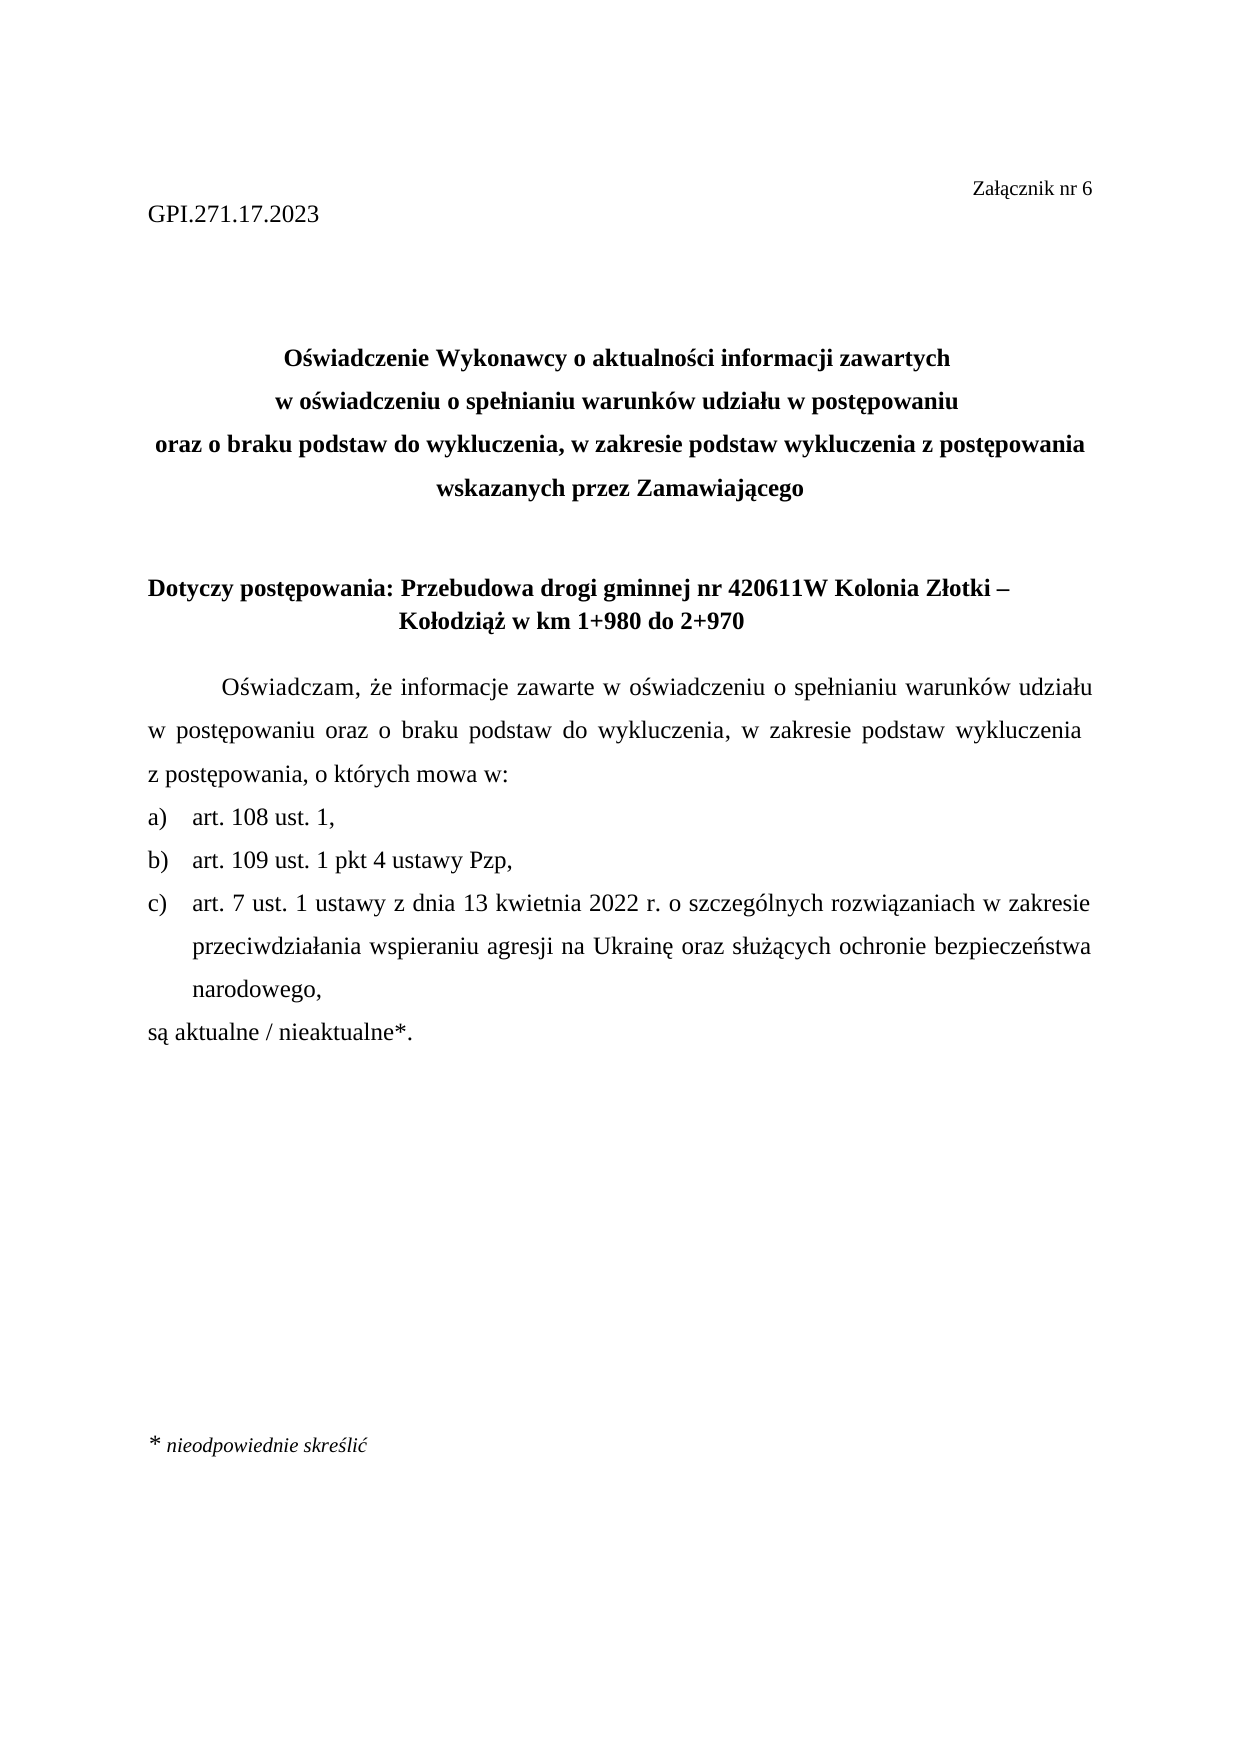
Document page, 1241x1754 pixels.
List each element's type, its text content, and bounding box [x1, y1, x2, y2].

text Oświadczam, że informacje zawarte w oświadczeniu o spełnianiu warunków udziału w postępowaniu oraz o braku podstaw do wykluczenia, w zakresie podstaw wykluczenia z postępowania, o których mowa w: [148, 672, 1092, 787]
list art. 7 ust. 1 ustawy z dnia 13 kwietnia 2022 r. o szczególnych rozwiązaniach w zakresie przeciwdziałania wspieraniu agresji na Ukrainę oraz służących ochronie bezpieczeństwa narodowego, [148, 888, 1092, 1003]
text Oświadczenie Wykonawcy o aktualności informacji zawartych w oświadczeniu o spełnianiu warunków udziału w postępowaniu oraz o braku podstaw do wykluczenia, w zakresie podstaw wykluczenia z postępowania wskazanych przez Zamawiającego [148, 343, 1092, 501]
text Załącznik nr 6 [148, 176, 1092, 199]
list art. 108 ust. 1, [148, 802, 1092, 831]
list art. 109 ust. 1 pkt 4 ustawy Pzp, [148, 845, 1092, 874]
text GPI.271.17.2023 [148, 199, 1092, 228]
text Dotyczy postępowania: Przebudowa drogi gminnej nr 420611W Kolonia Złotki – Kołodziąż w km 1+980 do 2+970 [148, 573, 1092, 635]
text * nieodpowiednie skreślić [148, 1429, 1092, 1458]
text są aktualne / nieaktualne*. [148, 1017, 1092, 1046]
